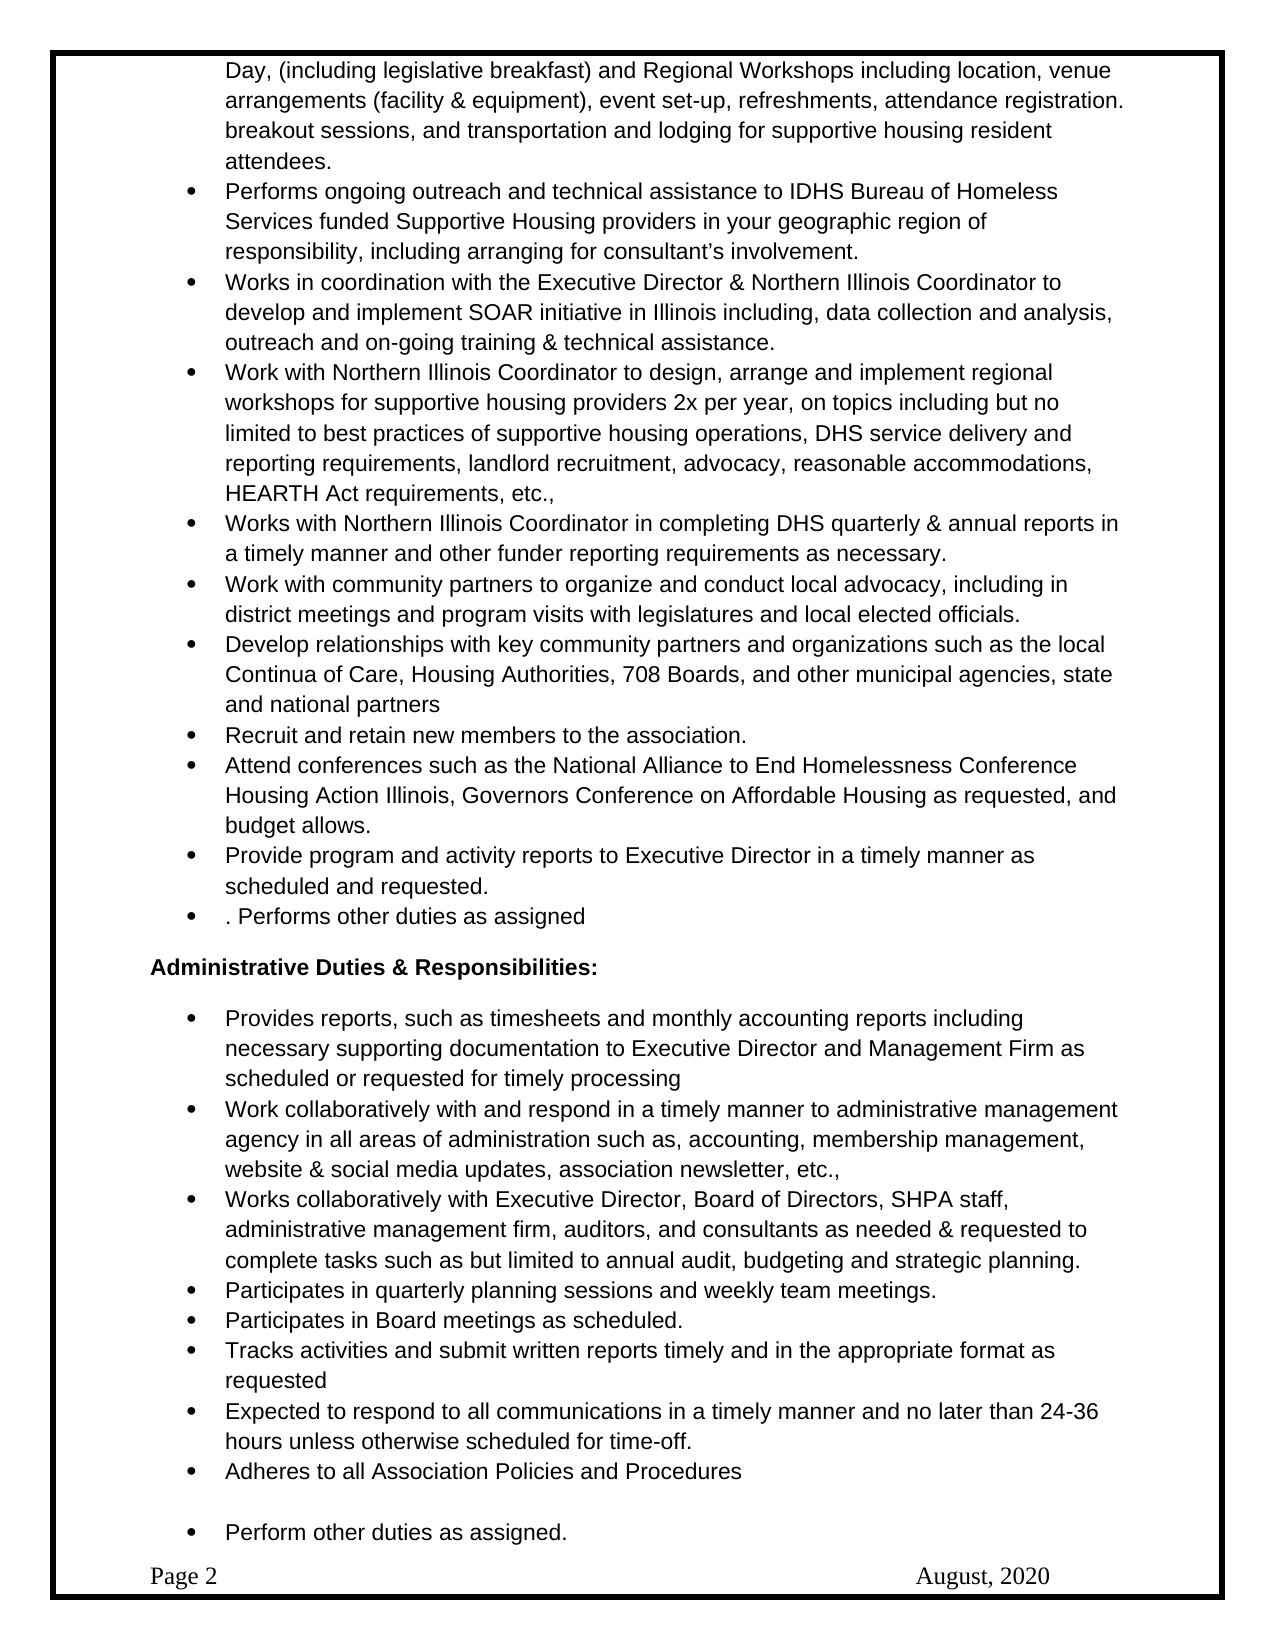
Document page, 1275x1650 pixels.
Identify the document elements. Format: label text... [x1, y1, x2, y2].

text Administrative Duties & Responsibilities: [150, 954, 1125, 980]
list Develop relationships with key community partners and organizations such as the local Continua of Care, Housing Authorities, 708 Boards, and other municipal agencies, state and national partners [187, 631, 1125, 718]
list Attend conferences such as the National Alliance to End Homelessness Conference Housing Action Illinois, Governors Conference on Affordable Housing as requested, and budget allows. [187, 752, 1125, 838]
list Work with Northern Illinois Coordinator to design, arrange and implement regional workshops for supportive housing providers 2x per year, on topics including but no limited to best practices of supportive housing operations, DHS service delivery and reporting requirements, landlord recruitment, advocacy, reasonable accommodations, HEARTH Act requirements, etc., [187, 359, 1125, 506]
list Performs ongoing outreach and technical assistance to IDHS Bureau of Homeless Services funded Supportive Housing providers in your geographic region of responsibility, including arranging for consultant’s involvement. [187, 178, 1125, 264]
list Provide program and activity reports to Executive Director in a timely manner as scheduled and requested. [187, 842, 1125, 899]
list Works in coordination with the Executive Director & Northern Illinois Coordinator to develop and implement SOAR initiative in Illinois including, data collection and analysis, outreach and on-going training & technical assistance. [187, 268, 1125, 355]
list . Performs other duties as assigned [187, 903, 1125, 929]
list Work collaboratively with and respond in a timely manner to administrative management agency in all areas of administration such as, accounting, membership management, website & social media updates, association newsletter, etc., [187, 1096, 1125, 1182]
list Recruit and retain new members to the association. [187, 722, 1125, 748]
list Works with Northern Illinois Coordinator in completing DHS quarterly & annual reports in a timely manner and other funder reporting requirements as necessary. [187, 510, 1125, 567]
list Perform other duties as assigned. [187, 1518, 1125, 1545]
list Work with community partners to organize and conduct local advocacy, including in district meetings and program visits with legislatures and local elected officials. [187, 571, 1125, 627]
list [187, 57, 1125, 174]
list Provides reports, such as timesheets and monthly accounting reports including necessary supporting documentation to Executive Director and Management Firm as scheduled or requested for timely processing [187, 1005, 1125, 1092]
list Participates in Board meetings as scheduled. [187, 1307, 1125, 1333]
list Adheres to all Association Policies and Procedures [187, 1458, 1125, 1484]
list Expected to respond to all communications in a timely manner and no later than 24-36 hours unless otherwise scheduled for time-off. [187, 1398, 1125, 1454]
list Works collaboratively with Executive Director, Board of Directors, SHPA staff, administrative management firm, auditors, and consultants as needed & requested to complete tasks such as but limited to annual audit, budgeting and strategic planning. [187, 1186, 1125, 1273]
list Participates in quarterly planning sessions and weekly team meetings. [187, 1277, 1125, 1303]
list Tracks activities and submit written reports timely and in the appropriate format as requested [187, 1337, 1125, 1394]
